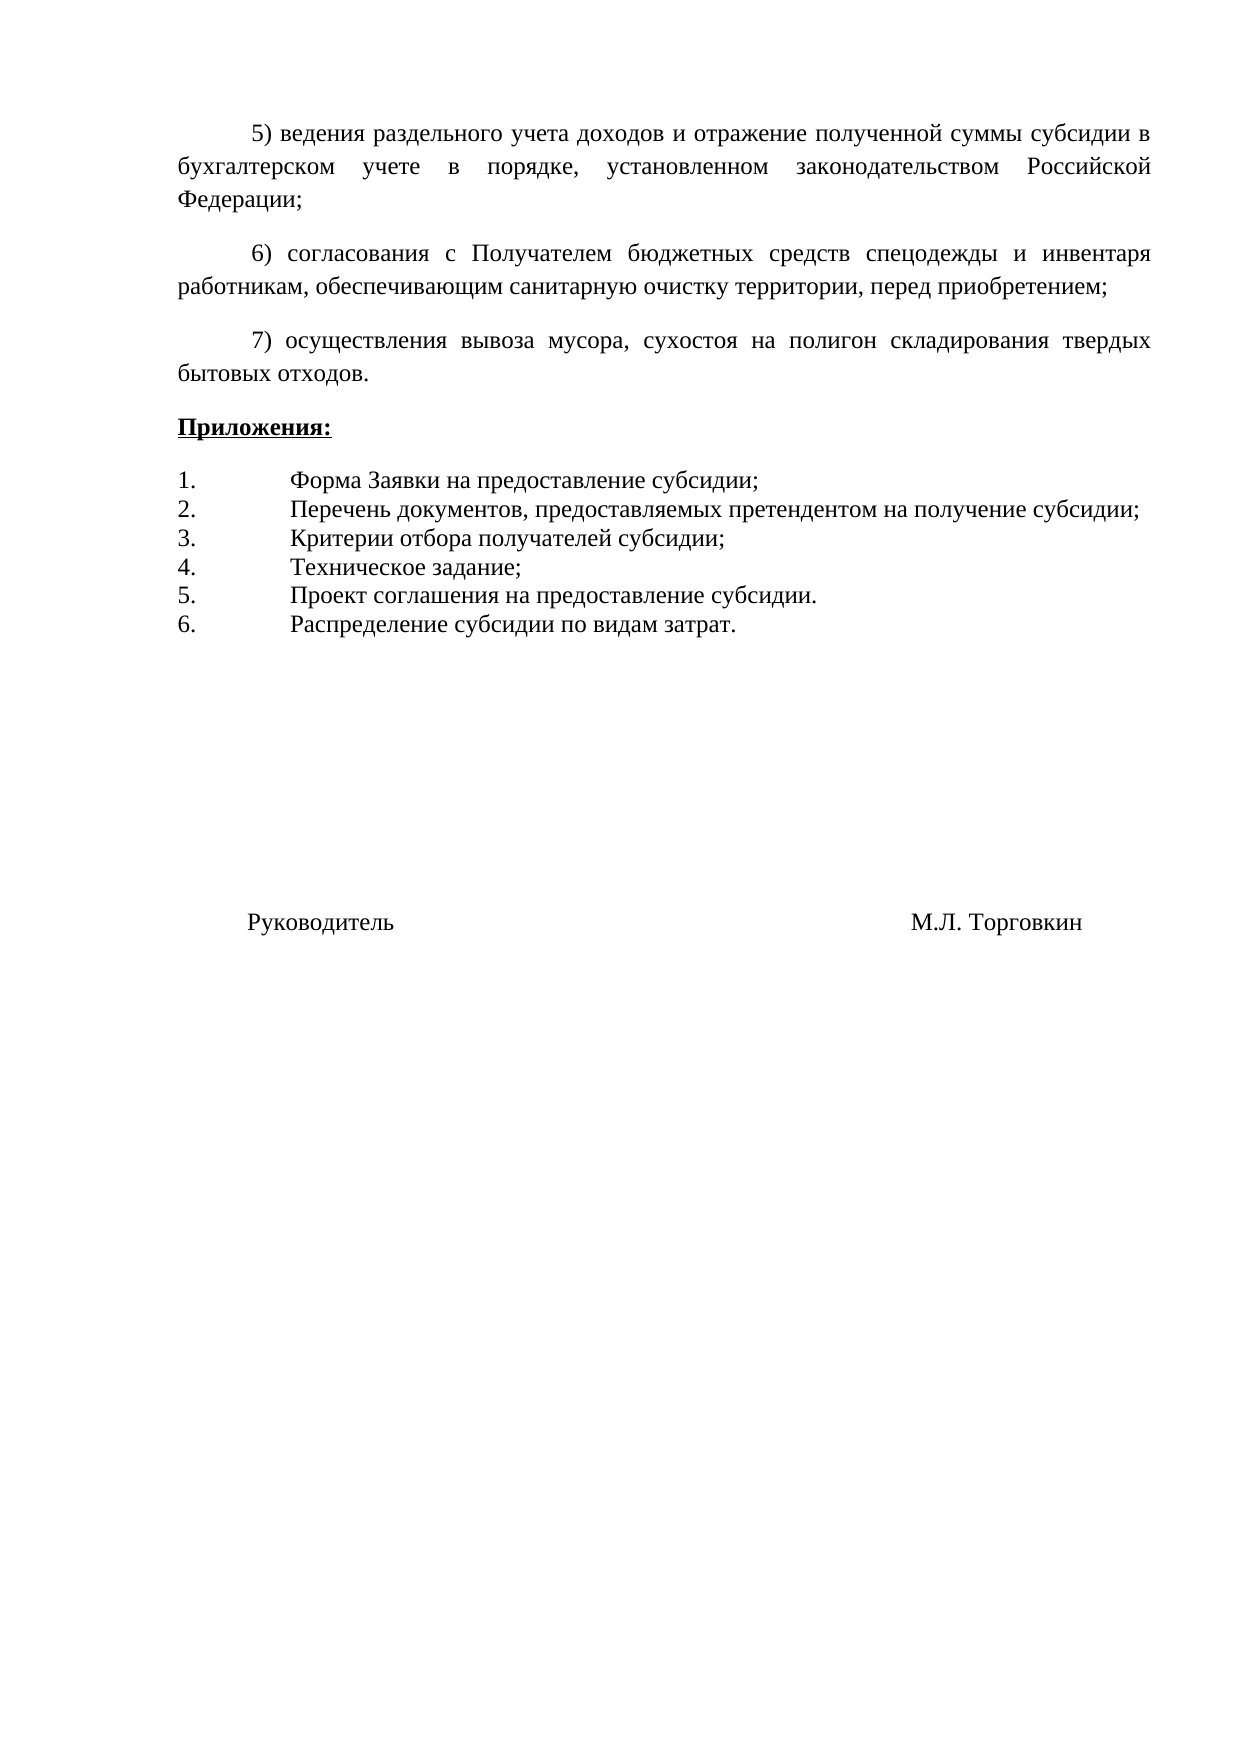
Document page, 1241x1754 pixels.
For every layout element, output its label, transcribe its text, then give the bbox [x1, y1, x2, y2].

list Техническое задание; [177, 552, 1152, 581]
text 5) ведения раздельного учета доходов и отражение полученной суммы субсидии в бухгалтерском учете в порядке, установленном законодательством Российской Федерации; [177, 118, 1152, 213]
list Распределение субсидии по видам затрат. [177, 609, 1152, 638]
list Перечень документов, предоставляемых претендентом на получение субсидии; [177, 494, 1152, 523]
list Критерии отбора получателей субсидии; [177, 523, 1152, 552]
text Руководитель М.Л. Торговкин [177, 907, 1152, 936]
list Проект соглашения на предоставление субсидии. [177, 581, 1152, 609]
list Форма Заявки на предоставление субсидии; [177, 466, 1152, 494]
text 7) осуществления вывоза мусора, сухостоя на полигон складирования твердых бытовых отходов. [177, 325, 1152, 387]
text Приложения: [177, 412, 1152, 441]
text 6) согласования с Получателем бюджетных средств спецодежды и инвентаря работникам, обеспечивающим санитарную очистку территории, перед приобретением; [177, 238, 1152, 300]
